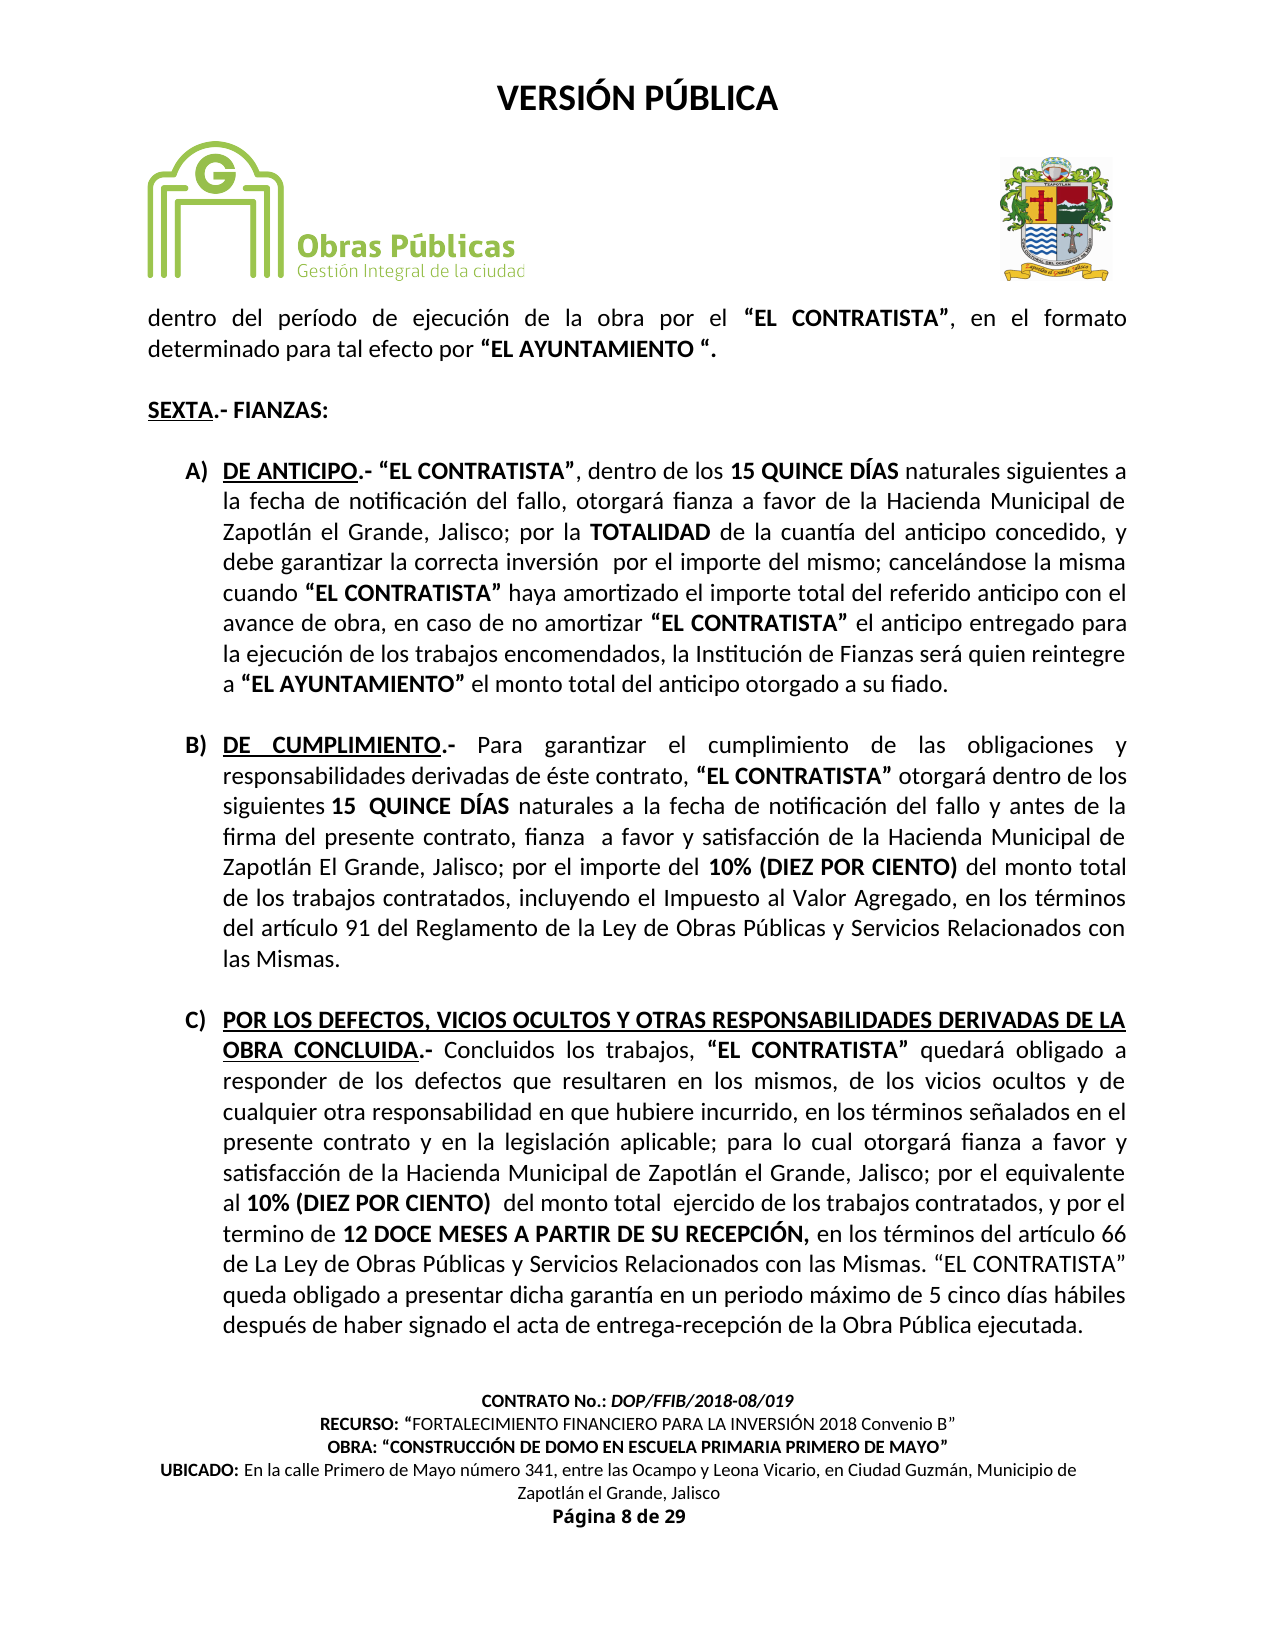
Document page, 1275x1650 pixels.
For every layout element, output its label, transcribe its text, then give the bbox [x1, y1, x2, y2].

text SEXTA.- FIANZAS: [148, 394, 1127, 424]
picture [147, 141, 525, 281]
picture [1000, 157, 1113, 281]
list POR LOS DEFECTOS, VICIOS OCULTOS Y OTRAS RESPONSABILIDADES DERIVADAS DE LA OBRA CONCLUIDA.- Concluidos los trabajos, “EL CONTRATISTA” quedará obligado a responder de los defectos que resultaren en los mismos, de los vicios ocultos y de cualquier otra responsabilidad en que hubiere incurrido, en los términos señalados en el presente contrato y en la legislación aplicable; para lo cual otorgará fianza a favor y satisfacción de la Hacienda Municipal de Zapotlán el Grande, Jalisco; por el equivalente al 10% (DIEZ POR CIENTO) del monto total ejercido de los trabajos contratados, y por el termino de 12 DOCE MESES A PARTIR DE SU RECEPCIÓN, en los términos del artículo 66 de La Ley de Obras Públicas y Servicios Relacionados con las Mismas. “EL CONTRATISTA” queda obligado a presentar dicha garantía en un periodo máximo de 5 cinco días hábiles después de haber signado el acta de entrega-recepción de la Obra Pública ejecutada. [185, 1004, 1127, 1340]
list DE CUMPLIMIENTO.- Para garantizar el cumplimiento de las obligaciones y responsabilidades derivadas de éste contrato, “EL CONTRATISTA” otorgará dentro de los siguientes 15 QUINCE DÍAS naturales a la fecha de notificación del fallo y antes de la firma del presente contrato, fianza a favor y satisfacción de la Hacienda Municipal de Zapotlán El Grande, Jalisco; por el importe del 10% (DIEZ POR CIENTO) del monto total de los trabajos contratados, incluyendo el Impuesto al Valor Agregado, en los términos del artículo 91 del Reglamento de la Ley de Obras Públicas y Servicios Relacionados con las Mismas. [185, 729, 1127, 974]
list DE ANTICIPO.- “EL CONTRATISTA”, dentro de los 15 QUINCE DÍAS naturales siguientes a la fecha de notificación del fallo, otorgará fianza a favor de la Hacienda Municipal de Zapotlán el Grande, Jalisco; por la TOTALIDAD de la cuantía del anticipo concedido, y debe garantizar la correcta inversión por el importe del mismo; cancelándose la misma cuando “EL CONTRATISTA” haya amortizado el importe total del referido anticipo con el avance de obra, en caso de no amortizar “EL CONTRATISTA” el anticipo entregado para la ejecución de los trabajos encomendados, la Institución de Fianzas será quien reintegre a “EL AYUNTAMIENTO” el monto total del anticipo otorgado a su fiado. [185, 455, 1127, 699]
